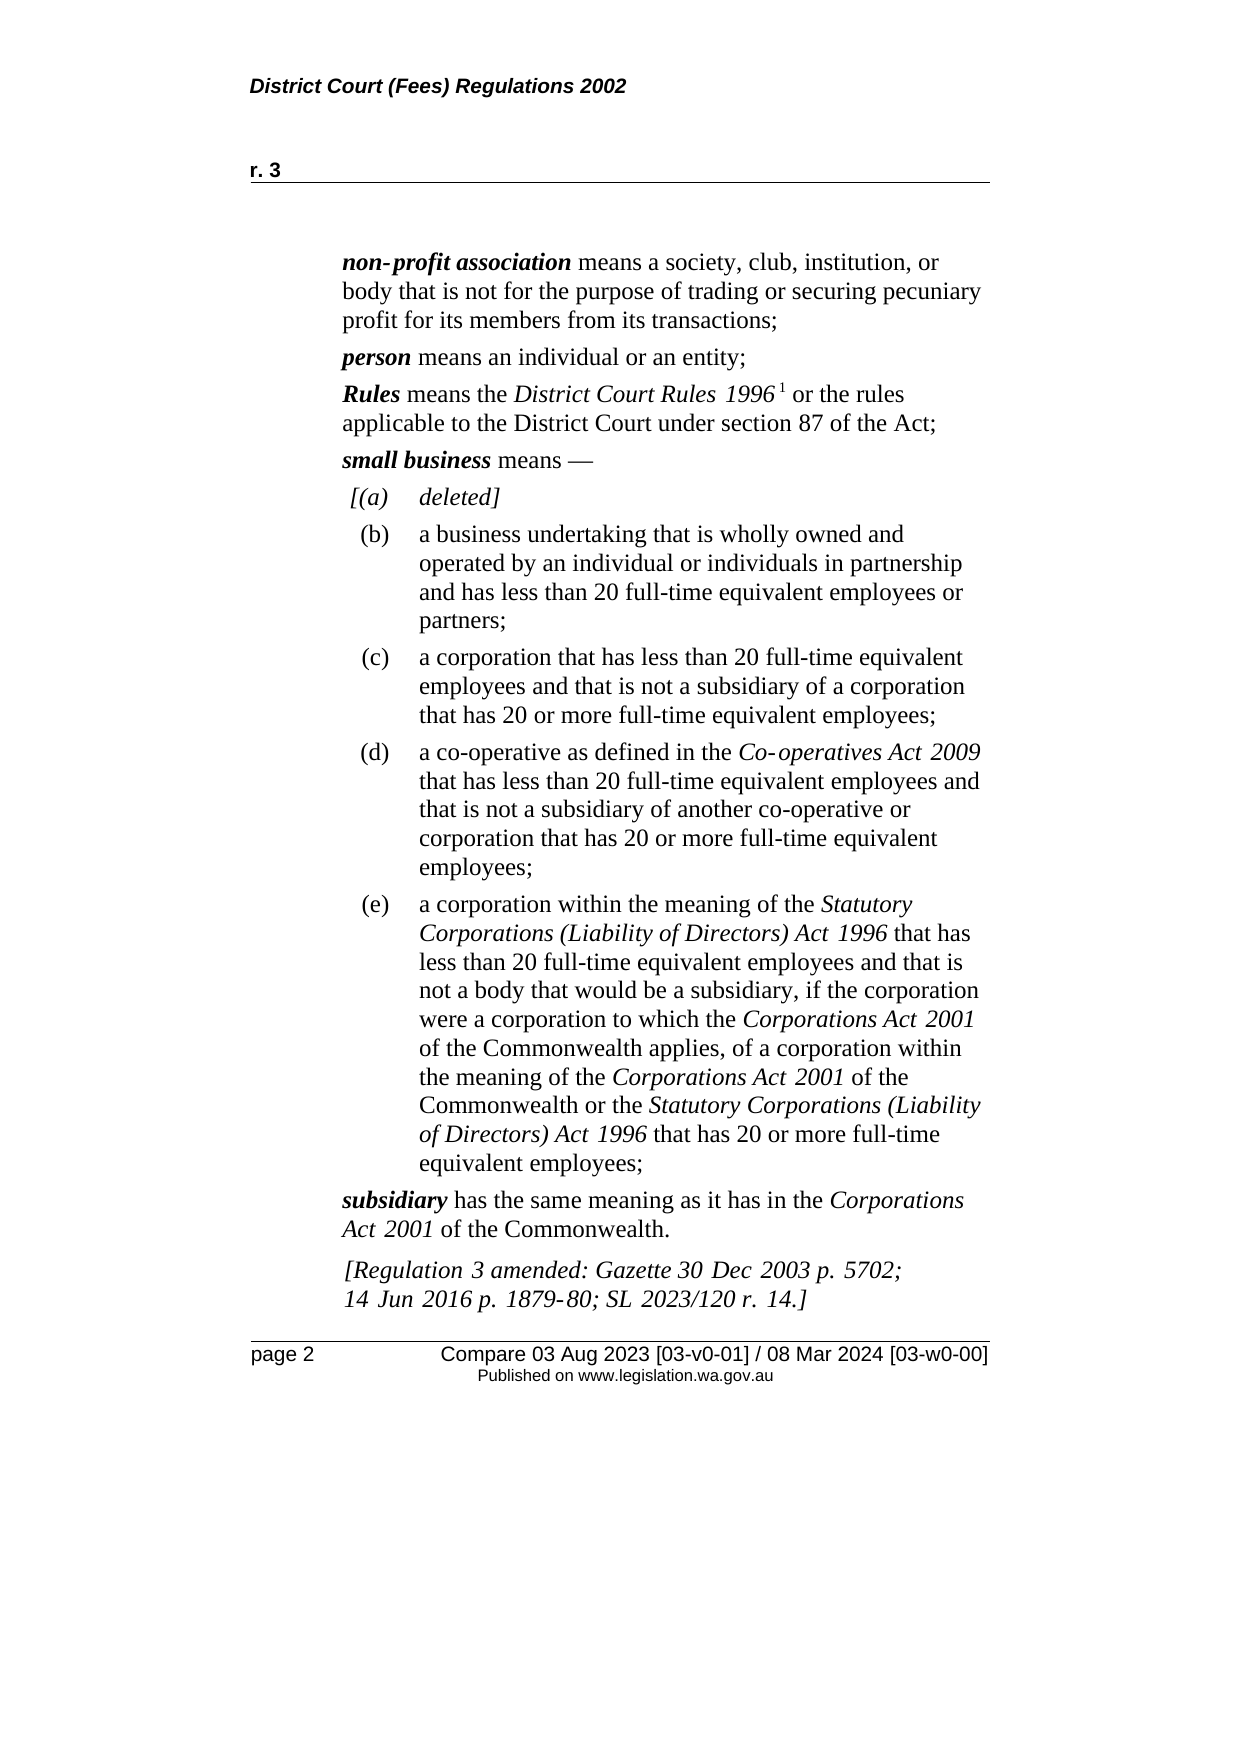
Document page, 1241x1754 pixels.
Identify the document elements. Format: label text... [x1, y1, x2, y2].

text non-profit association means a society, club, institution, or body that is not for the purpose of trading or securing pecuniary profit for its members from its transactions; [251, 247, 990, 334]
text [Regulation 3 amended: Gazette 30 Dec 2003 p. 5702; 14 Jun 2016 p. 1879-80; SL 2023/120 r. 14.] [251, 1255, 990, 1312]
text (b) a business undertaking that is wholly owned and operated by an individual or individuals in partnership and has less than 20 full-time equivalent employees or partners; [251, 519, 990, 634]
text (e) a corporation within the meaning of the Statutory Corporations (Liability of Directors) Act 1996 that has less than 20 full-time equivalent employees and that is not a body that would be a subsidiary, if the corporation were a corporation to which the Corporations Act 2001 of the Commonwealth applies, of a corporation within the meaning of the Corporations Act 2001 of the Commonwealth or the Statutory Corporations (Liability of Directors) Act 1996 that has 20 or more full-time equivalent employees; [251, 889, 990, 1177]
text subsidiary has the same meaning as it has in the Corporations Act 2001 of the Commonwealth. [251, 1185, 990, 1242]
text [(a) deleted] [251, 482, 990, 511]
text (d) a co-operative as defined in the Co-operatives Act 2009 that has less than 20 full-time equivalent employees and that is not a subsidiary of another co-operative or corporation that has 20 or more full-time equivalent employees; [251, 737, 990, 881]
text small business means — [251, 445, 990, 474]
text (c) a corporation that has less than 20 full-time equivalent employees and that is not a subsidiary of a corporation that has 20 or more full-time equivalent employees; [251, 642, 990, 729]
text Rules means the District Court Rules 1996 1 or the rules applicable to the District Court under section 87 of the Act; [251, 379, 990, 437]
text person means an individual or an entity; [251, 342, 990, 371]
